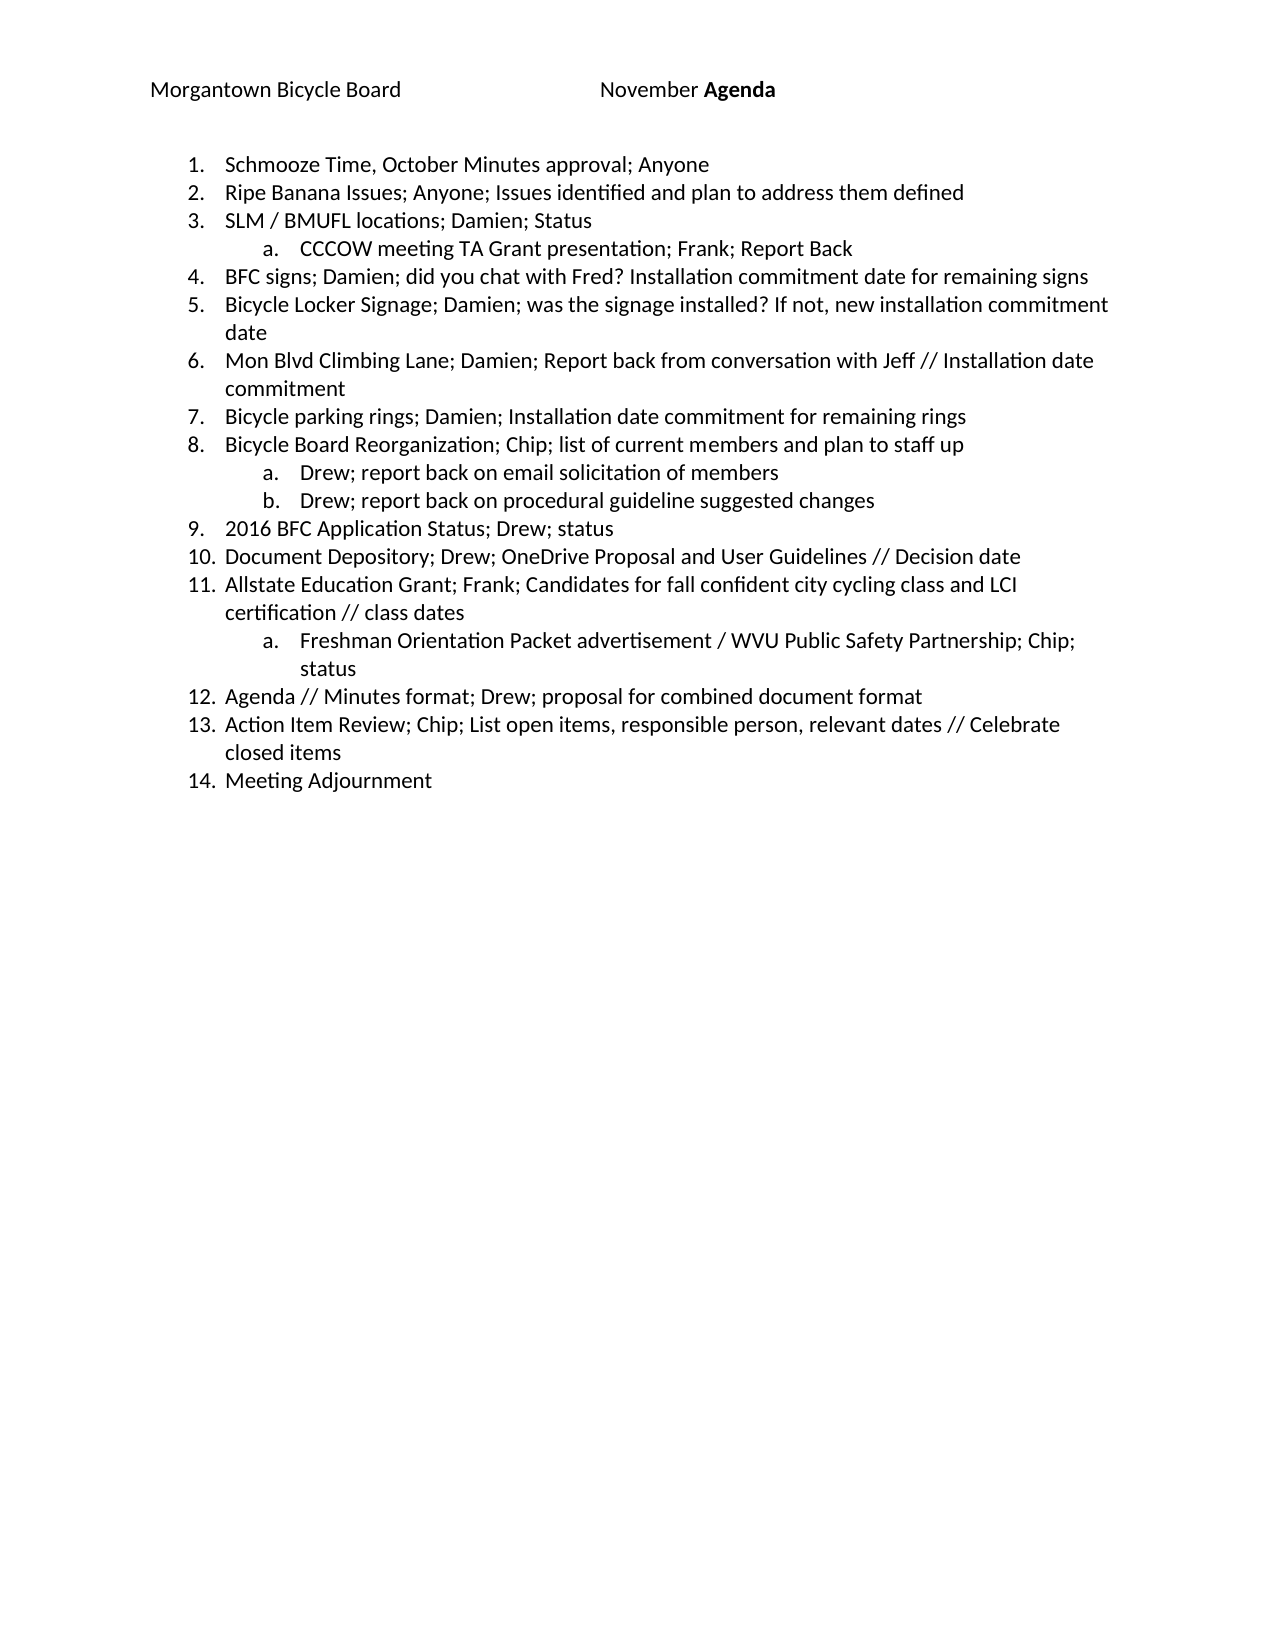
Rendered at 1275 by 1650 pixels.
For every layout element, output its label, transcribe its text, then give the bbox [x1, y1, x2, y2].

list Mon Blvd Climbing Lane; Damien; Report back from conversation with Jeff // Installation date commitment [187, 346, 1125, 402]
list Schmooze Time, October Minutes approval; Anyone [187, 150, 1125, 178]
list Freshman Orientation Packet advertisement / WVU Public Safety Partnership; Chip; status [262, 626, 1125, 682]
list CCCOW meeting TA Grant presentation; Frank; Report Back [262, 234, 1125, 262]
list Action Item Review; Chip; List open items, responsible person, relevant dates // Celebrate closed items [187, 710, 1125, 766]
list SLM / BMUFL locations; Damien; Status [187, 206, 1125, 234]
list Bicycle parking rings; Damien; Installation date commitment for remaining rings [187, 402, 1125, 430]
list Document Depository; Drew; OneDrive Proposal and User Guidelines // Decision date [187, 542, 1125, 570]
list Agenda // Minutes format; Drew; proposal for combined document format [187, 682, 1125, 710]
list Meeting Adjournment [187, 766, 1125, 794]
list BFC signs; Damien; did you chat with Fred? Installation commitment date for remaining signs [187, 262, 1125, 290]
list Allstate Education Grant; Frank; Candidates for fall confident city cycling class and LCI certification // class dates [187, 570, 1125, 626]
list Ripe Banana Issues; Anyone; Issues identified and plan to address them defined [187, 178, 1125, 206]
list Drew; report back on email solicitation of members [262, 458, 1125, 486]
list Bicycle Board Reorganization; Chip; list of current members and plan to staff up [187, 430, 1125, 458]
list 2016 BFC Application Status; Drew; status [187, 514, 1125, 542]
list Drew; report back on procedural guideline suggested changes [262, 486, 1125, 514]
list Bicycle Locker Signage; Damien; was the signage installed? If not, new installation commitment date [187, 290, 1125, 346]
